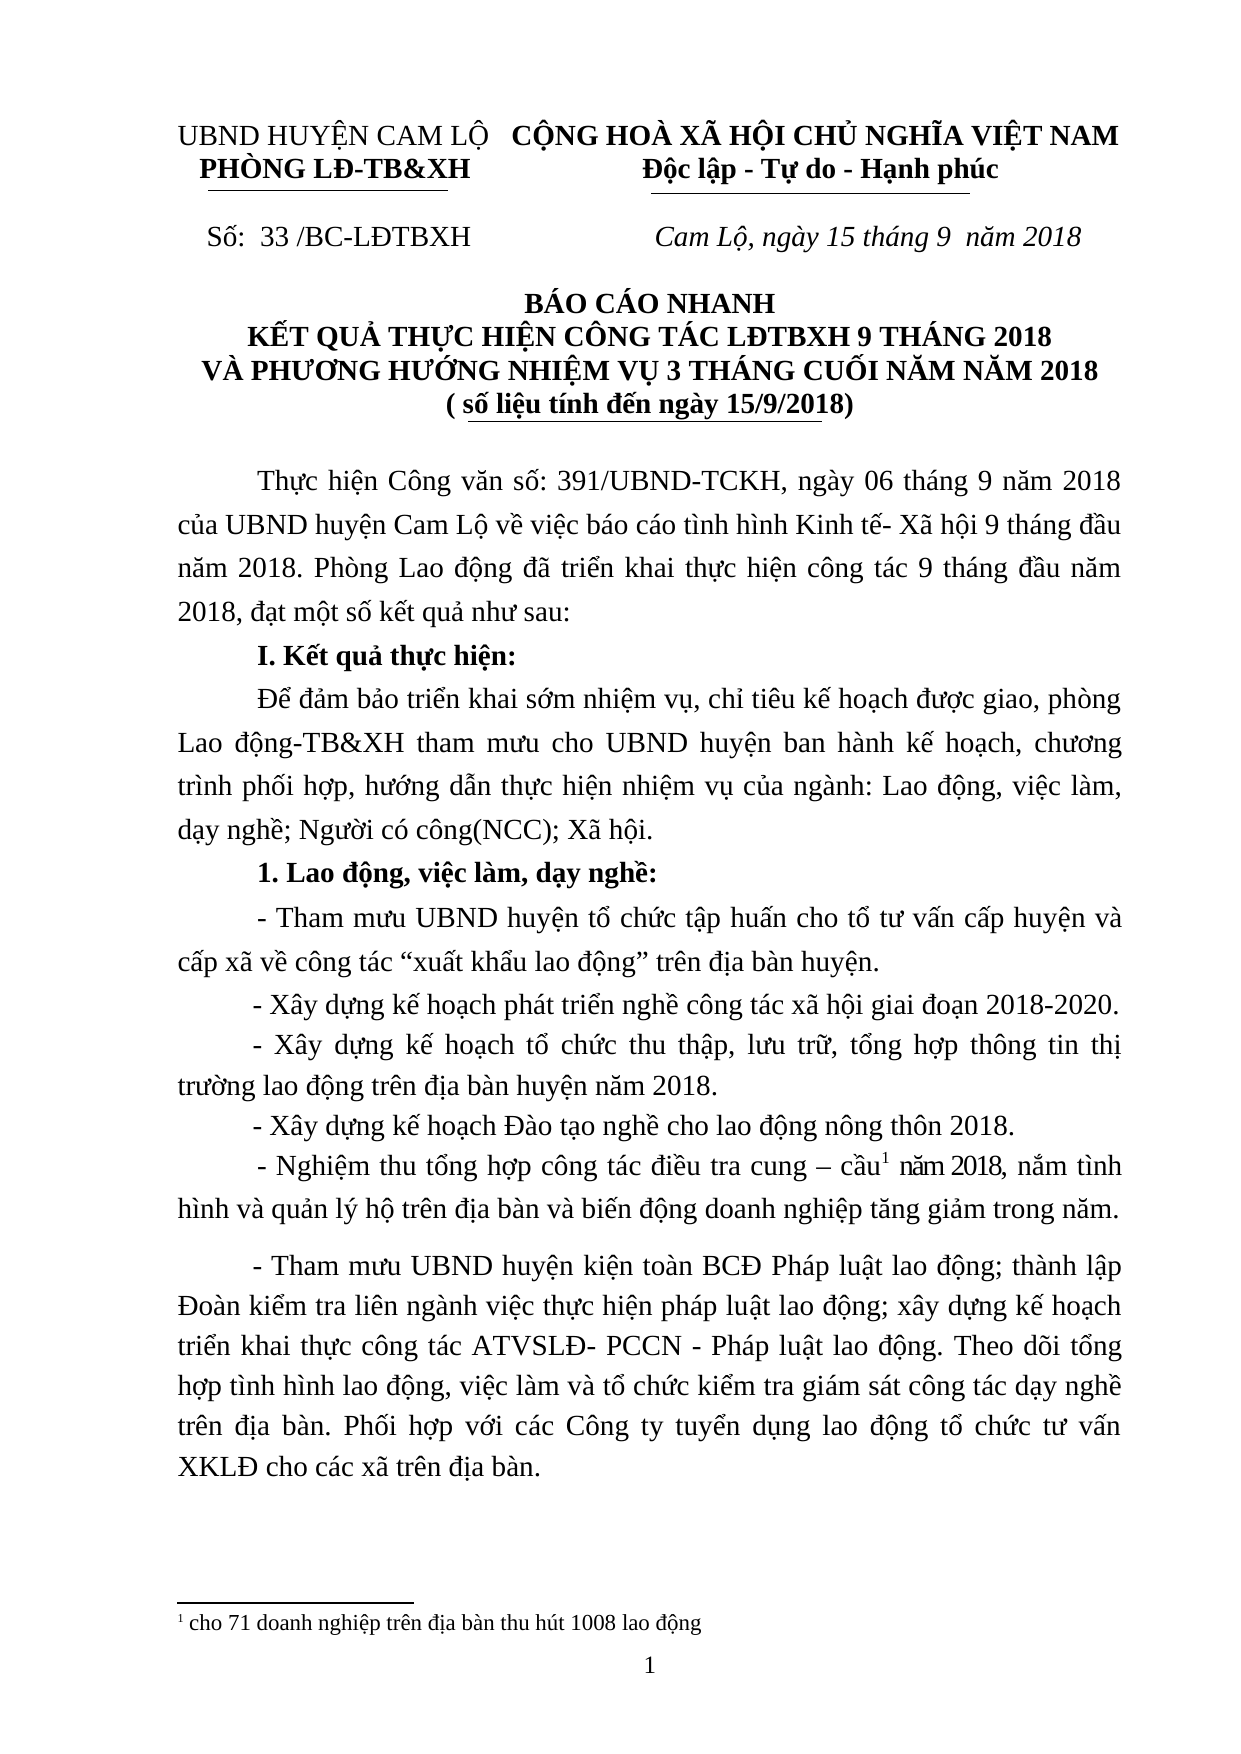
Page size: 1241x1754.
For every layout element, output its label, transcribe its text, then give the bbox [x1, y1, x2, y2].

text - Xây dựng kế hoạch Đào tạo nghề cho lao động nông thôn 2018. [177, 1108, 1122, 1141]
text Để đảm bảo triển khai sớm nhiệm vụ, chỉ tiêu kế hoạch được giao, phòng Lao động-TB&XH tham mưu cho UBND huyện ban hành kế hoạch, chương trình phối hợp, hướng dẫn thực hiện nhiệm vụ của ngành: Lao động, việc làm, dạy nghề; Người có công(NCC); Xã hội. [177, 681, 1122, 845]
text 1. Lao động, việc làm, dạy nghề: [177, 855, 1122, 889]
text PHÒNG LĐ-TB&XH Độc lập - Tự do - Hạnh phúc [177, 152, 1122, 185]
text Số: 33 /BC-LĐTBXH Cam Lộ, ngày 15 tháng 9 năm 2018 [177, 219, 1122, 252]
text ( số liệu tính đến ngày 15/9/2018) [177, 386, 1122, 420]
text - Xây dựng kế hoạch tổ chức thu thập, lưu trữ, tổng hợp thông tin thị trường lao động trên địa bàn huyện năm 2018. [177, 1027, 1122, 1101]
text - Tham mưu UBND huyện tổ chức tập huấn cho tổ tư vấn cấp huyện và cấp xã về công tác “xuất khẩu lao động” trên địa bàn huyện. [177, 900, 1122, 977]
text VÀ PHƯƠNG HƯỚNG NHIỆM VỤ 3 THÁNG CUỐI NĂM NĂM 2018 [177, 353, 1122, 386]
text - Xây dựng kế hoạch phát triển nghề công tác xã hội giai đoạn 2018-2020. [177, 987, 1122, 1021]
text UBND HUYỆN CAM LỘ CỘNG HOÀ XÃ HỘI CHỦ NGHĨA VIỆT NAM [177, 118, 1122, 152]
text Thực hiện Công văn số: 391/UBND-TCKH, ngày 06 tháng 9 năm 2018 của UBND huyện Cam Lộ về việc báo cáo tình hình Kinh tế- Xã hội 9 tháng đầu năm 2018. Phòng Lao động đã triển khai thực hiện công tác 9 tháng đầu năm 2018, đạt một số kết quả như sau: [177, 463, 1122, 628]
text I. Kết quả thực hiện: [177, 638, 1122, 671]
text - Tham mưu UBND huyện kiện toàn BCĐ Pháp luật lao động; thành lập Đoàn kiểm tra liên ngành việc thực hiện pháp luật lao động; xây dựng kế hoạch triển khai thực công tác ATVSLĐ- PCCN - Pháp luật lao động. Theo dõi tổng hợp tình hình lao động, việc làm và tổ chức kiểm tra giám sát công tác dạy nghề trên địa bàn. Phối hợp với các Công ty tuyển dụng lao động tổ chức tư vấn XKLĐ cho các xã trên địa bàn. [177, 1248, 1122, 1482]
text BÁO CÁO NHANH [177, 286, 1122, 319]
text - Nghiệm thu tổng hợp công tác điều tra cung – cầu năm 2018, nắm tình hình và quản lý hộ trên địa bàn và biến động doanh nghiệp tăng giảm trong năm. [177, 1148, 1122, 1225]
text KẾT QUẢ THỰC HIỆN CÔNG TÁC LĐTBXH 9 THÁNG 2018 [177, 319, 1122, 353]
